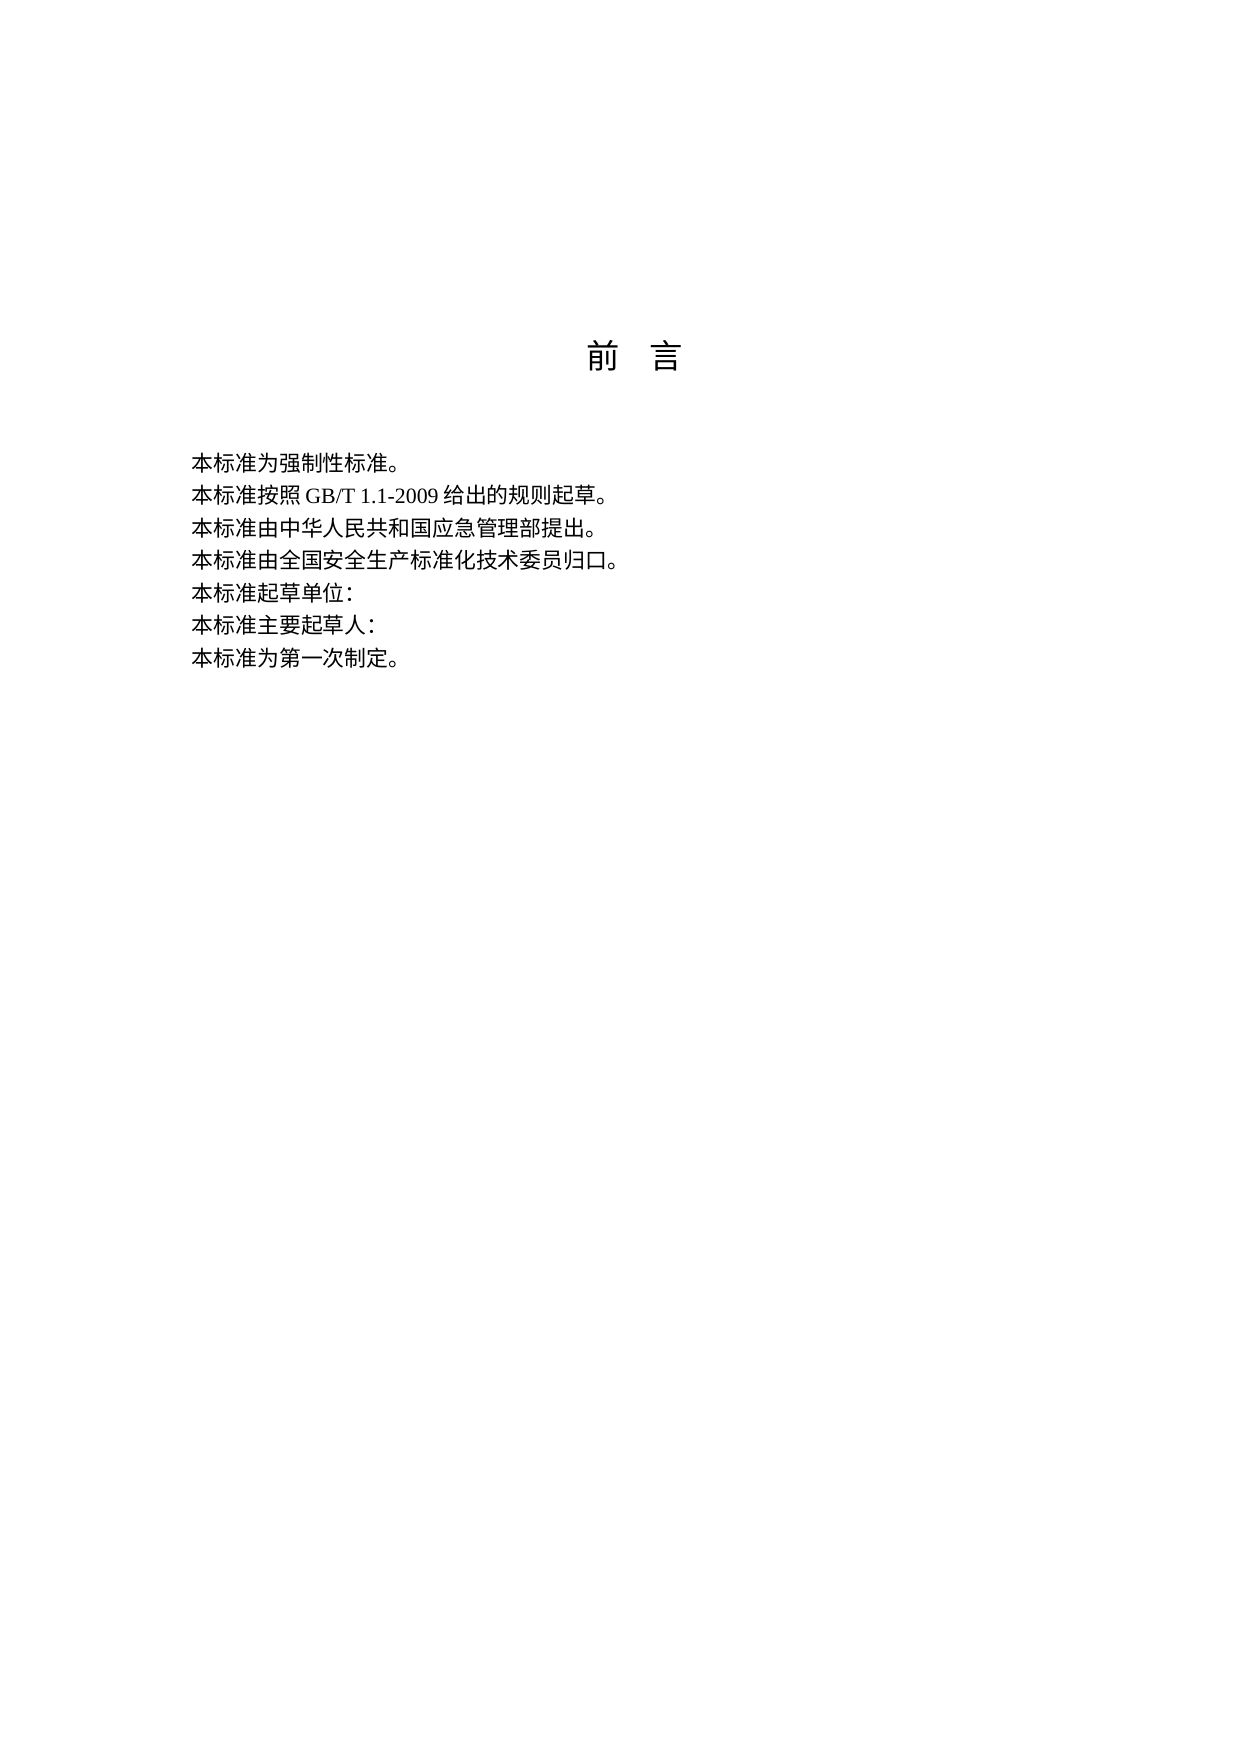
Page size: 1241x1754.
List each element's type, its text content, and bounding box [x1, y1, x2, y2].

text 本标准按照GB/T 1.1-2009给出的规则起草。 [148, 478, 1122, 510]
text 本标准主要起草人： [148, 608, 1122, 640]
text 本标准为第一次制定。 [148, 640, 1122, 673]
text 本标准由全国安全生产标准化技术委员归口。 [148, 543, 1122, 575]
text 本标准起草单位： [148, 575, 1122, 608]
text 本标准由中华人民共和国应急管理部提出。 [148, 510, 1122, 543]
text 本标准为强制性标准。 [148, 445, 1122, 478]
text 前 言 [148, 322, 1122, 387]
